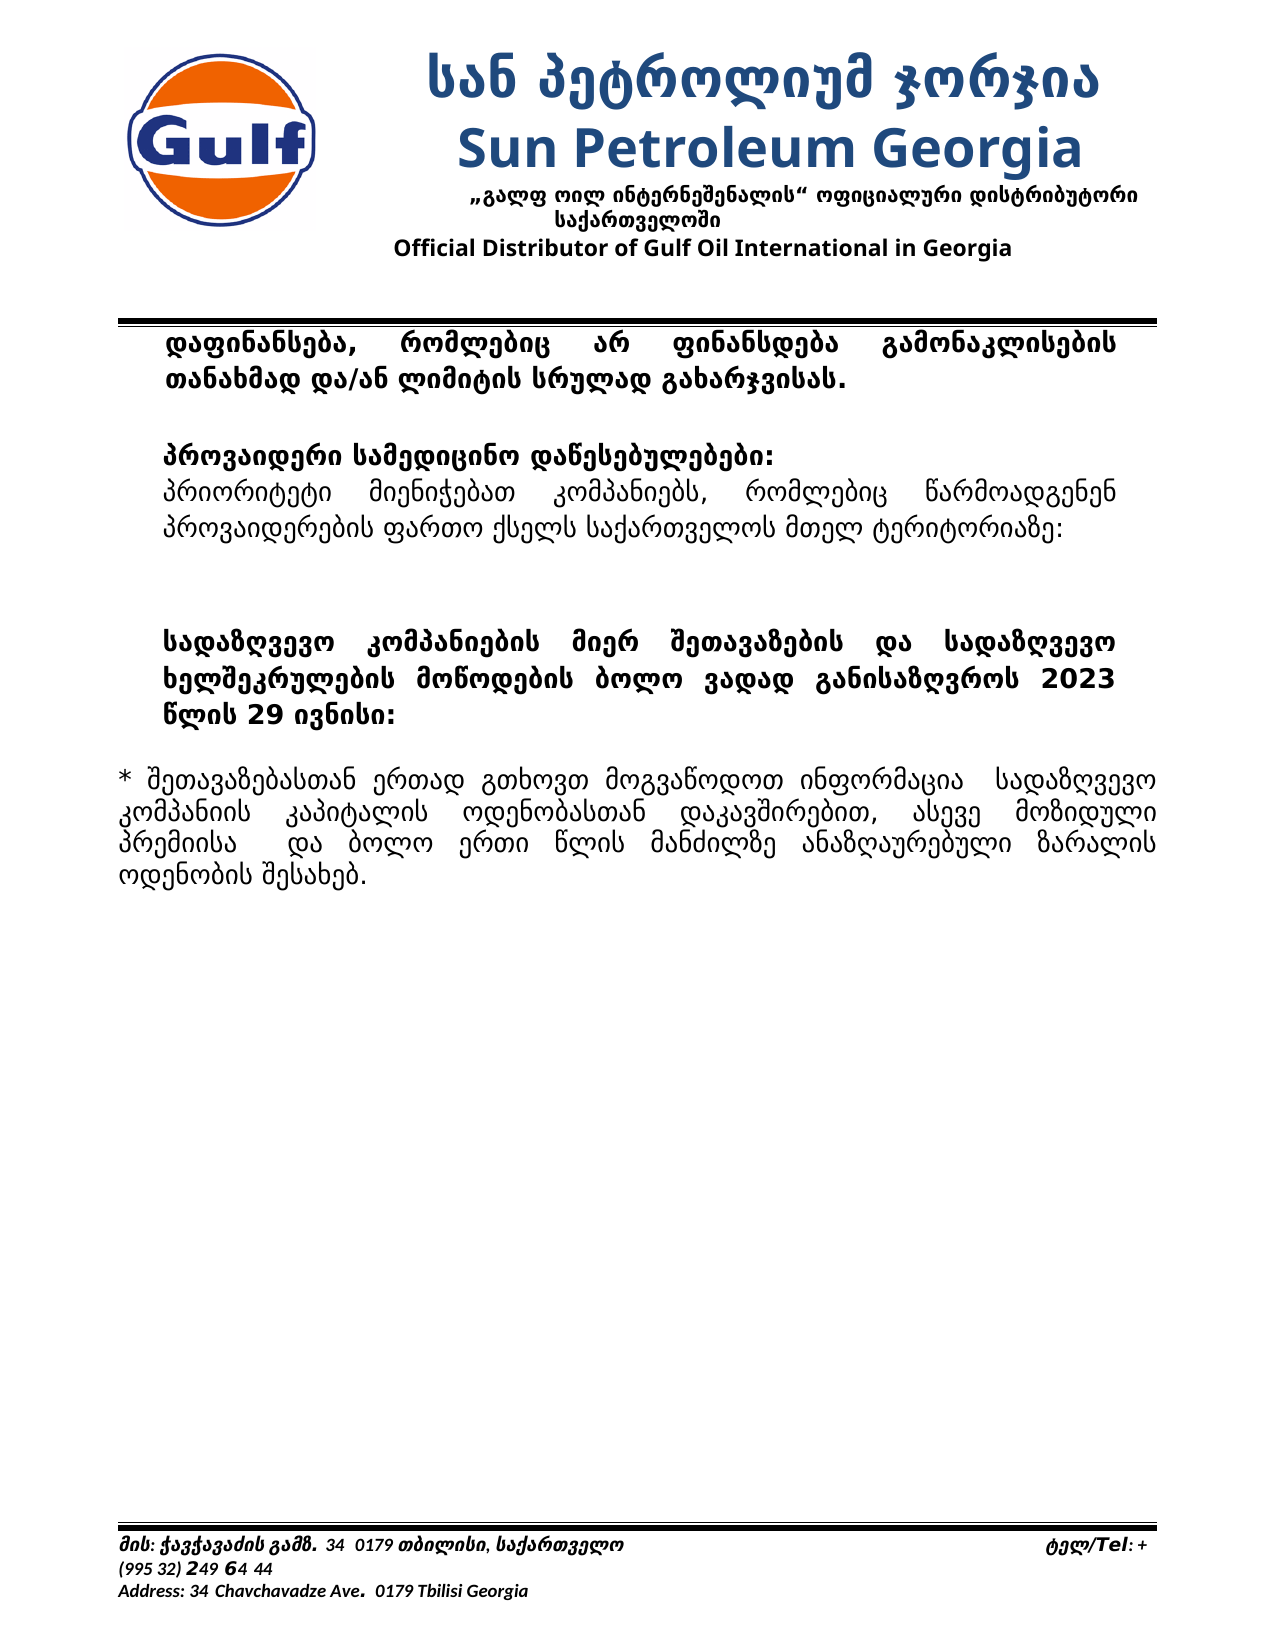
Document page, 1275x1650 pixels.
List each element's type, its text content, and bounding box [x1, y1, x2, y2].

text სადაზღვევო კომპანიების მიერ შეთავაზების და სადაზღვევო ხელშეკრულების მოწოდების ბოლო ვადად განისაზღვროს 2023 წლის 29 ივნისი: [162, 627, 1117, 731]
text პრიორიტეტი მიენიჭებათ კომპანიებს, რომლებიც წარმოადგენენ პროვაიდერების ფართო ქსელს საქართველოს მთელ ტერიტორიაზე: [162, 476, 1117, 544]
subtitle პროვაიდერი სამედიცინო დაწესებულებები: [118, 440, 1117, 472]
text * შეთავაზებასთან ერთად გთხოვთ მოგვაწოდოთ ინფორმაცია სადაზღვევო კომპანიის კაპიტალის ოდენობასთან დაკავშირებით, ასევე მოზიდული პრემიისა და ბოლო ერთი წლის მანძილზე ანაზღაურებული ზარალის ოდენობის შესახებ. [118, 765, 1157, 891]
picture [124, 47, 317, 234]
